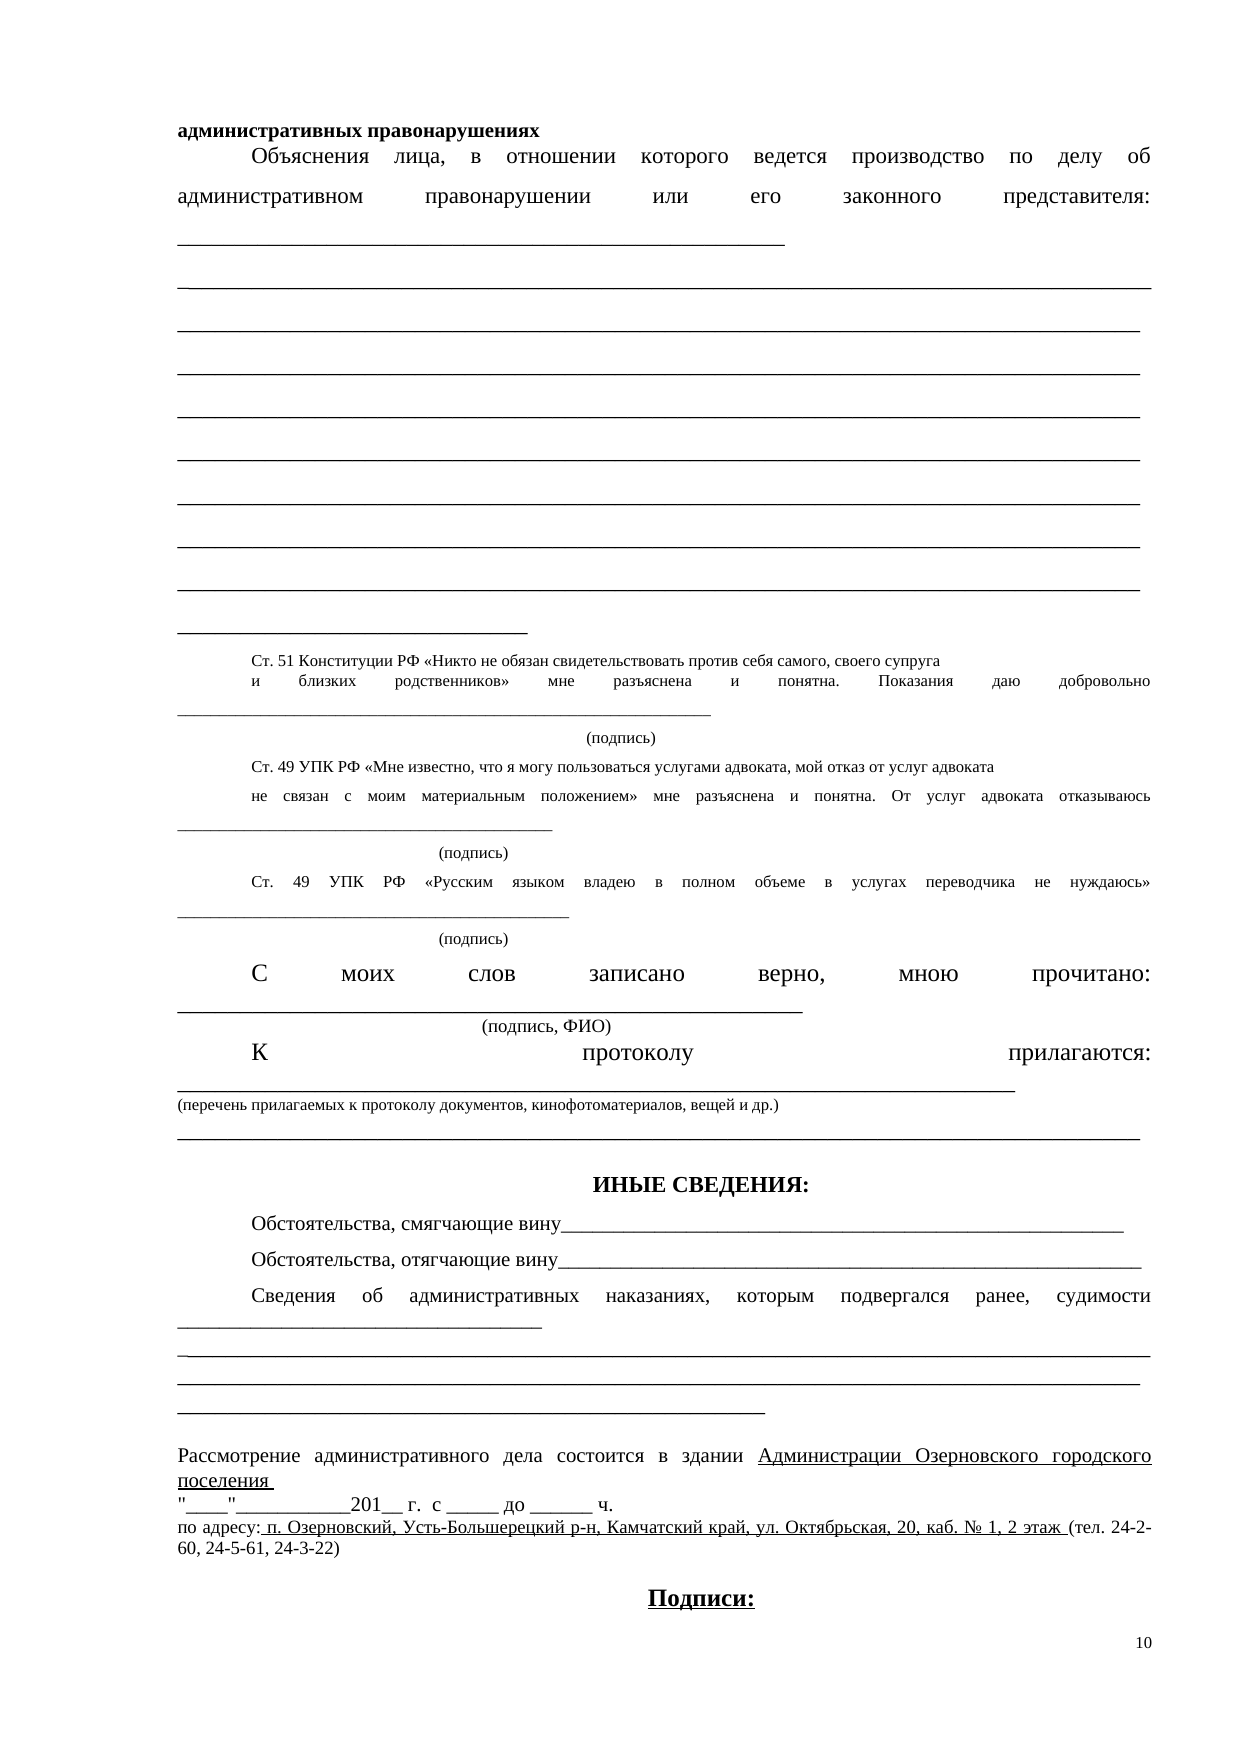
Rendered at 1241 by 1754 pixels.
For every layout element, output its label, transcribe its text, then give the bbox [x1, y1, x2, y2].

text "____"___________201__ г. с _____ до ______ ч. [177, 1492, 1152, 1516]
text Рассмотрение административного дела состоится в здании Администрации Озерновского городского поселения [177, 1443, 1152, 1492]
text К протоколу прилагаются: ___________________________________________________________________ (перечень прилагаемых к протоколу документов, кинофотоматериалов, вещей и др.) [177, 1037, 1152, 1114]
text Сведения об административных наказаниях, которым подвергался ранее, судимости _____________________________________________________________________________________________________________________________________________________________________________________________________________________________________________ [177, 1283, 1152, 1417]
text С моих слов записано верно, мною прочитано: __________________________________________________ (подпись, ФИО) [177, 958, 1152, 1037]
text _____________________________________________________________________________ [177, 1114, 1152, 1142]
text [177, 118, 1152, 142]
text Ст. 49 УПК РФ «Русским языком владею в полном объеме в услугах переводчика не нуждаюсь» _______________________________________________ (подпись) [177, 872, 1152, 948]
text Ст. 51 Конституции РФ «Никто не обязан свидетельствовать против себя самого, своего супруга [177, 651, 1152, 670]
text Обстоятельства, отягчающие вину________________________________________________________ [177, 1247, 1152, 1271]
text не связан с моим материальным положением» мне разъяснена и понятна. От услуг адвоката отказываюсь _____________________________________________ (подпись) [177, 785, 1152, 862]
text Подписи: [177, 1583, 1152, 1612]
text ИНЫЕ СВЕДЕНИЯ: [177, 1171, 1152, 1197]
text и близких родственников» мне разъяснена и понятна. Показания даю добровольно ________________________________________________________________ (подпись) [177, 670, 1152, 747]
text по адресу: п. Озерновский, Усть-Большерецкий р-н, Камчатский край, ул. Октябрьская, 20, каб. № 1, 2 этаж (тел. 24-2-60, 24-5-61, 24-3-22) [177, 1516, 1152, 1559]
text Обстоятельства, смягчающие вину______________________________________________________ [177, 1211, 1152, 1235]
text Объяснения лица, в отношении которого ведется производство по делу об административном правонарушении или его законного представителя: __________________________________________________________________________________________________________________________________________________________________________________________________________________________________________________________________________________________________________________________________________________________________________________________________________________________________________________________________________________________________________________________________________________________________________________________________________________________________________________________________________________________________________________________ [177, 142, 1152, 637]
text Ст. 49 УПК РФ «Мне известно, что я могу пользоваться услугами адвоката, мой отказ от услуг адвоката [177, 757, 1152, 776]
